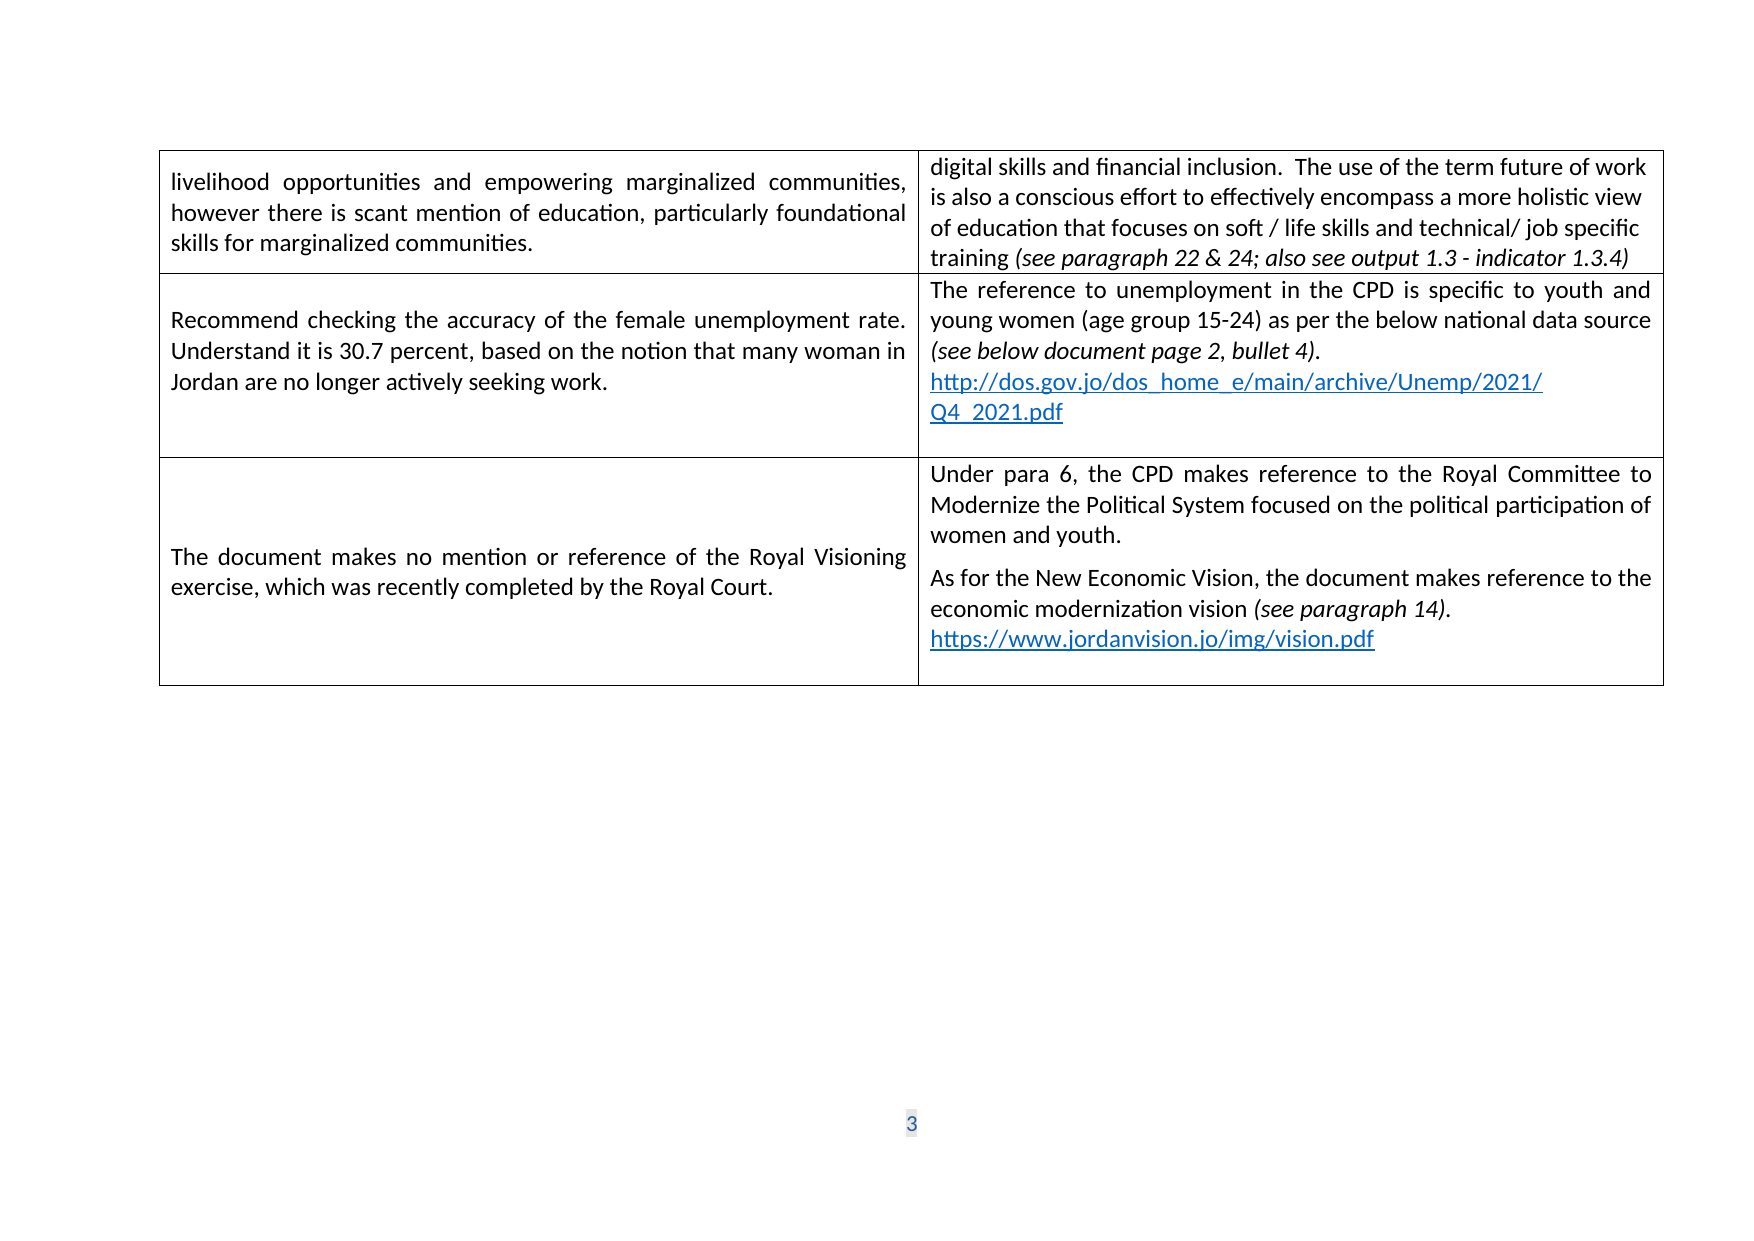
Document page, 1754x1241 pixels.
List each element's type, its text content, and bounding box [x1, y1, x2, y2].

table_cell Recommend checking the accuracy of the female unemployment rate. Understand it is 30.7 percent, based on the notion that many woman in Jordan are no longer actively seeking work. [160, 274, 918, 457]
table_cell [160, 151, 918, 273]
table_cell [919, 151, 1663, 273]
table_cell The reference to unemployment in the CPD is specific to youth and young women (age group 15-24) as per the below national data source (see below document page 2, bullet 4). http://dos.gov.jo/dos_home_e/main/archive/Unemp/2021/Q4_2021.pdf [919, 274, 1663, 457]
table_cell The document makes no mention or reference of the Royal Visioning exercise, which was recently completed by the Royal Court. [160, 458, 918, 684]
table_cell Under para 6, the CPD makes reference to the Royal Committee to Modernize the Political System focused on the political participation of women and youth. As for the New Economic Vision, the document makes reference to the economic modernization vision (see paragraph 14). https://www.jordanvision.jo/img/vision.pdf [919, 458, 1663, 684]
